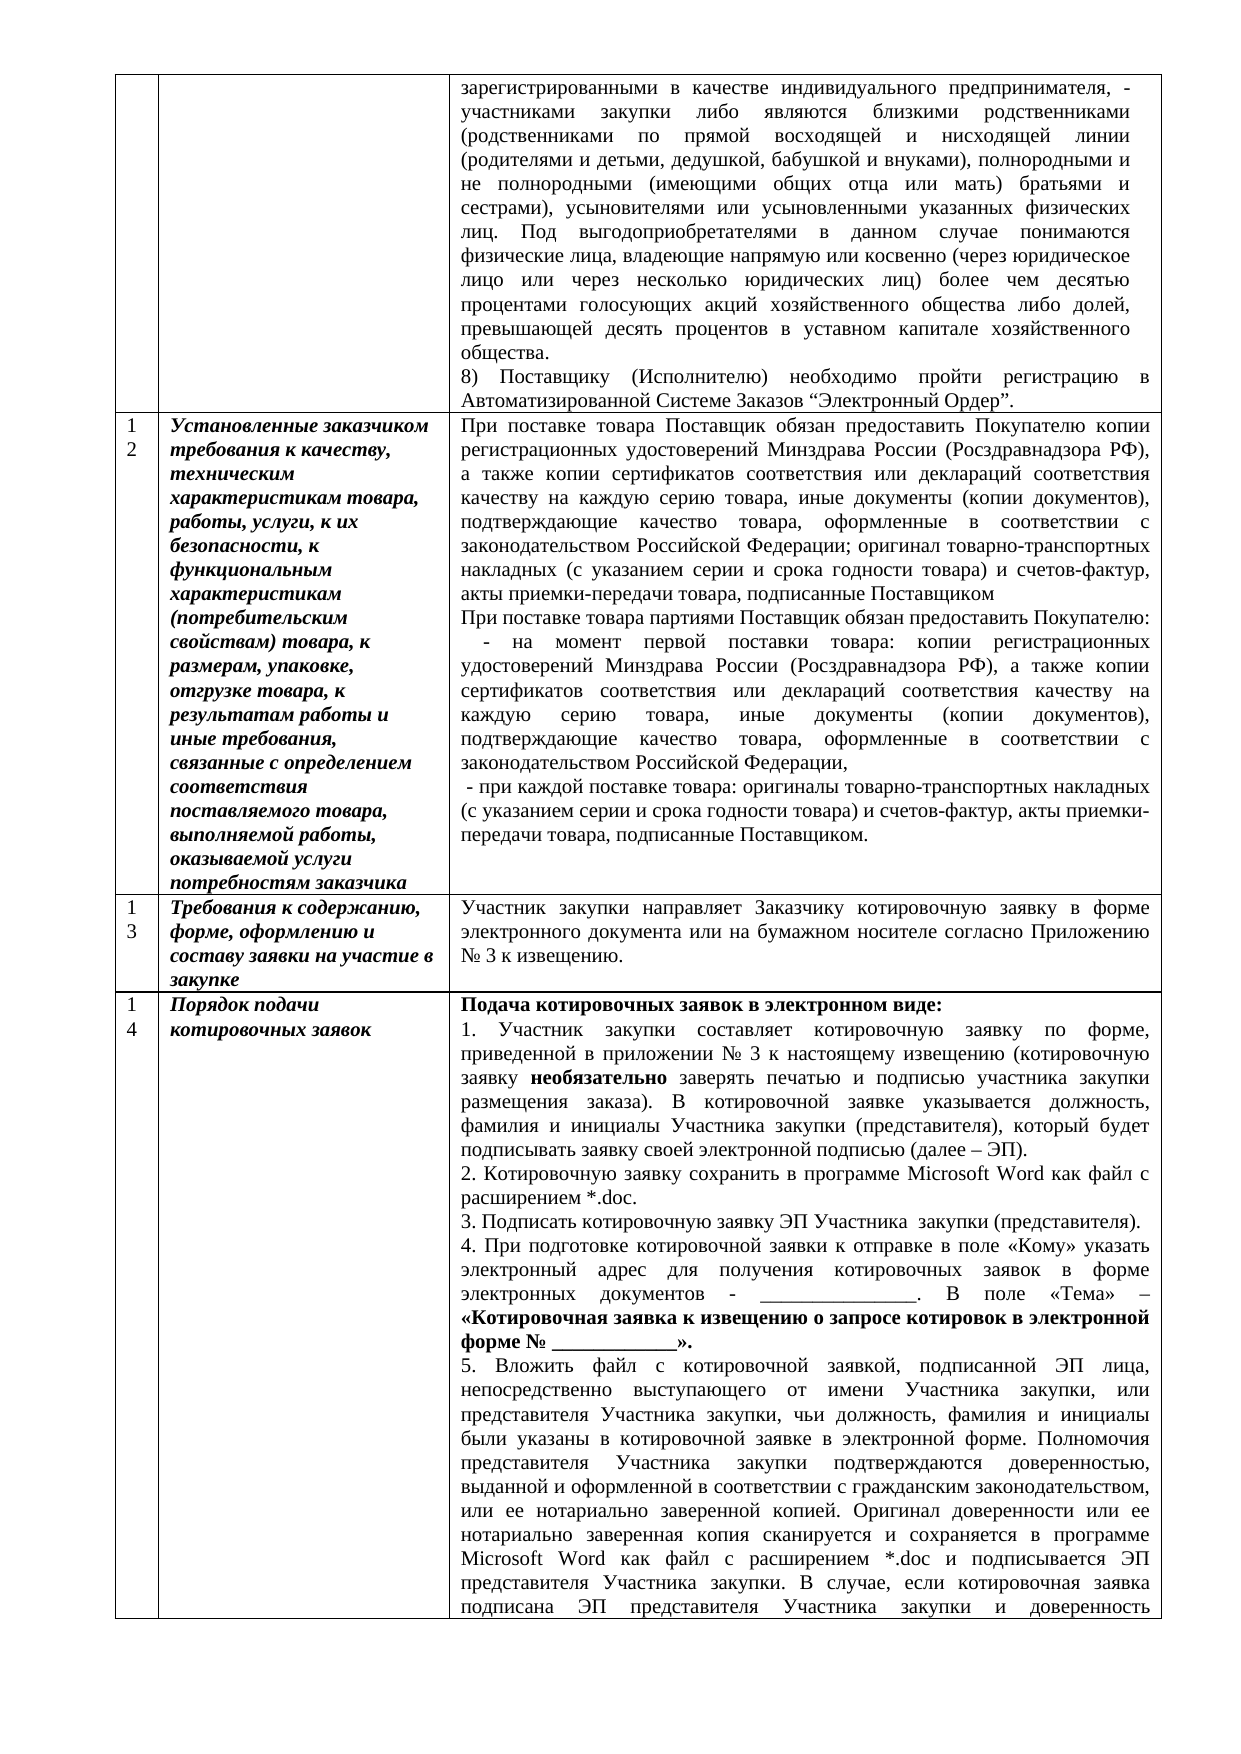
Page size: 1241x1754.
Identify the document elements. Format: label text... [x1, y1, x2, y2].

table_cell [450, 993, 1161, 1618]
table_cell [450, 75, 1161, 412]
table_cell 12 [116, 413, 158, 894]
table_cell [159, 75, 449, 412]
table_cell Установленные заказчиком требования к качеству, техническим характеристикам товара, работы, услуги, к их безопасности, к функциональным характеристикам (потребительским свойствам) товара, к размерам, упаковке, отгрузке товара, к результатам работы и иные требования, связанные с определением соответствия поставляемого товара, выполняемой работы, оказываемой услуги потребностям заказчика [159, 413, 449, 894]
table_cell При поставке товара Поставщик обязан предоставить Покупателю копии регистрационных удостоверений Минздрава России (Росздравнадзора РФ), а также копии сертификатов соответствия или деклараций соответствия качеству на каждую серию товара, иные документы (копии документов), подтверждающие качество товара, оформленные в соответствии с законодательством Российской Федерации; оригинал товарно-транспортных накладных (с указанием серии и срока годности товара) и счетов-фактур, акты приемки-передачи товара, подписанные Поставщиком При поставке товара партиями Поставщик обязан предоставить Покупателю: - на момент первой поставки товара: копии регистрационных удостоверений Минздрава России (Росздравнадзора РФ), а также копии сертификатов соответствия или деклараций соответствия качеству на каждую серию товара, иные документы (копии документов), подтверждающие качество товара, оформленные в соответствии с законодательством Российской Федерации, - при каждой поставке товара: оригиналы товарно-транспортных накладных (с указанием серии и срока годности товара) и счетов-фактур, акты приемки-передачи товара, подписанные Поставщиком. [450, 413, 1161, 894]
table_cell 13 [116, 895, 158, 991]
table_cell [159, 993, 449, 1618]
table_cell Требования к содержанию, форме, оформлению и составу заявки на участие в закупке [159, 895, 449, 991]
table_cell 11 [116, 75, 158, 412]
table_cell Участник закупки направляет Заказчику котировочную заявку в форме электронного документа или на бумажном носителе согласно Приложению № 3 к извещению. [450, 895, 1161, 991]
table_cell 14 [116, 993, 158, 1618]
